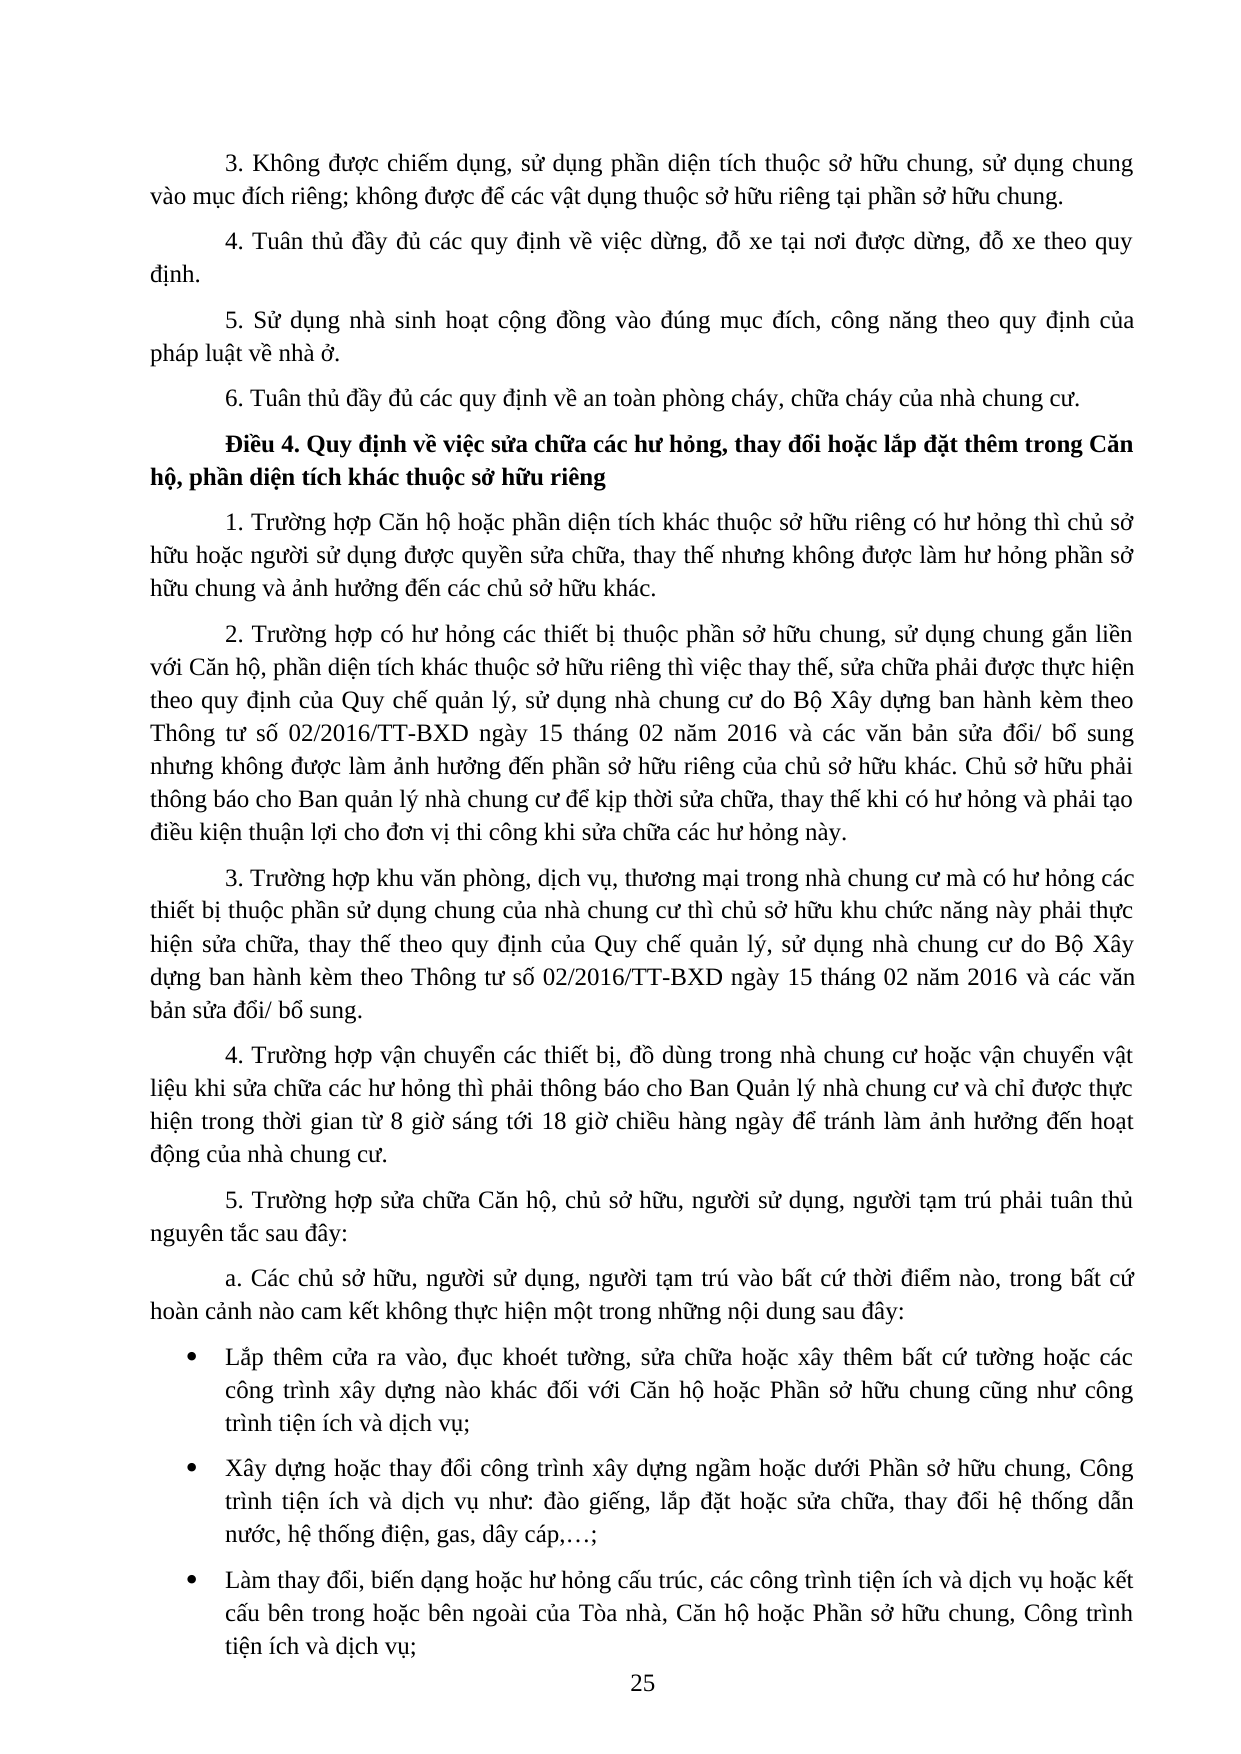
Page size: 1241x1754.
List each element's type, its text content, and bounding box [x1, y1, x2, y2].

text 4. Tuân thủ đầy đủ các quy định về việc dừng, đỗ xe tại nơi được dừng, đỗ xe theo quy định. [150, 226, 1135, 288]
text 3. Không được chiếm dụng, sử dụng phần diện tích thuộc sở hữu chung, sử dụng chung vào mục đích riêng; không được để các vật dụng thuộc sở hữu riêng tại phần sở hữu chung. [150, 148, 1135, 209]
text 2. Trường hợp có hư hỏng các thiết bị thuộc phần sở hữu chung, sử dụng chung gắn liền với Căn hộ, phần diện tích khác thuộc sở hữu riêng thì việc thay thế, sửa chữa phải được thực hiện theo quy định của Quy chế quản lý, sử dụng nhà chung cư do Bộ Xây dựng ban hành kèm theo Thông tư số 02/2016/TT-BXD ngày 15 tháng 02 năm 2016 và các văn bản sửa đổi/ bổ sung nhưng không được làm ảnh hưởng đến phần sở hữu riêng của chủ sở hữu khác. Chủ sở hữu phải thông báo cho Ban quản lý nhà chung cư để kịp thời sửa chữa, thay thế khi có hư hỏng và phải tạo điều kiện thuận lợi cho đơn vị thi công khi sửa chữa các hư hỏng này. [150, 619, 1135, 846]
text 5. Trường hợp sửa chữa Căn hộ, chủ sở hữu, người sử dụng, người tạm trú phải tuân thủ nguyên tắc sau đây: [150, 1185, 1135, 1247]
text 6. Tuân thủ đầy đủ các quy định về an toàn phòng cháy, chữa cháy của nhà chung cư. [150, 383, 1135, 412]
text Điều 4. Quy định về việc sửa chữa các hư hỏng, thay đổi hoặc lắp đặt thêm trong Căn hộ, phần diện tích khác thuộc sở hữu riêng [150, 429, 1135, 491]
text 4. Trường hợp vận chuyển các thiết bị, đồ dùng trong nhà chung cư hoặc vận chuyển vật liệu khi sửa chữa các hư hỏng thì phải thông báo cho Ban Quản lý nhà chung cư và chỉ được thực hiện trong thời gian từ 8 giờ sáng tới 18 giờ chiều hàng ngày để tránh làm ảnh hưởng đến hoạt động của nhà chung cư. [150, 1040, 1135, 1168]
text 1. Trường hợp Căn hộ hoặc phần diện tích khác thuộc sở hữu riêng có hư hỏng thì chủ sở hữu hoặc người sử dụng được quyền sửa chữa, thay thế nhưng không được làm hư hỏng phần sở hữu chung và ảnh hưởng đến các chủ sở hữu khác. [150, 507, 1135, 602]
text a. Các chủ sở hữu, người sử dụng, người tạm trú vào bất cứ thời điểm nào, trong bất cứ hoàn cảnh nào cam kết không thực hiện một trong những nội dung sau đây: [150, 1263, 1135, 1325]
list Xây dựng hoặc thay đổi công trình xây dựng ngầm hoặc dưới Phần sở hữu chung, Công trình tiện ích và dịch vụ như: đào giếng, lắp đặt hoặc sửa chữa, thay đổi hệ thống dẫn nước, hệ thống điện, gas, dây cáp,…; [187, 1453, 1135, 1548]
text 3. Trường hợp khu văn phòng, dịch vụ, thương mại trong nhà chung cư mà có hư hỏng các thiết bị thuộc phần sử dụng chung của nhà chung cư thì chủ sở hữu khu chức năng này phải thực hiện sửa chữa, thay thế theo quy định của Quy chế quản lý, sử dụng nhà chung cư do Bộ Xây dựng ban hành kèm theo Thông tư số 02/2016/TT-BXD ngày 15 tháng 02 năm 2016 và các văn bản sửa đổi/ bổ sung. [150, 863, 1135, 1023]
text 5. Sử dụng nhà sinh hoạt cộng đồng vào đúng mục đích, công năng theo quy định của pháp luật về nhà ở. [150, 305, 1135, 367]
list Làm thay đổi, biến dạng hoặc hư hỏng cấu trúc, các công trình tiện ích và dịch vụ hoặc kết cấu bên trong hoặc bên ngoài của Tòa nhà, Căn hộ hoặc Phần sở hữu chung, Công trình tiện ích và dịch vụ; [187, 1565, 1135, 1660]
list Lắp thêm cửa ra vào, đục khoét tường, sửa chữa hoặc xây thêm bất cứ tường hoặc các công trình xây dựng nào khác đối với Căn hộ hoặc Phần sở hữu chung cũng như công trình tiện ích và dịch vụ; [187, 1342, 1135, 1437]
